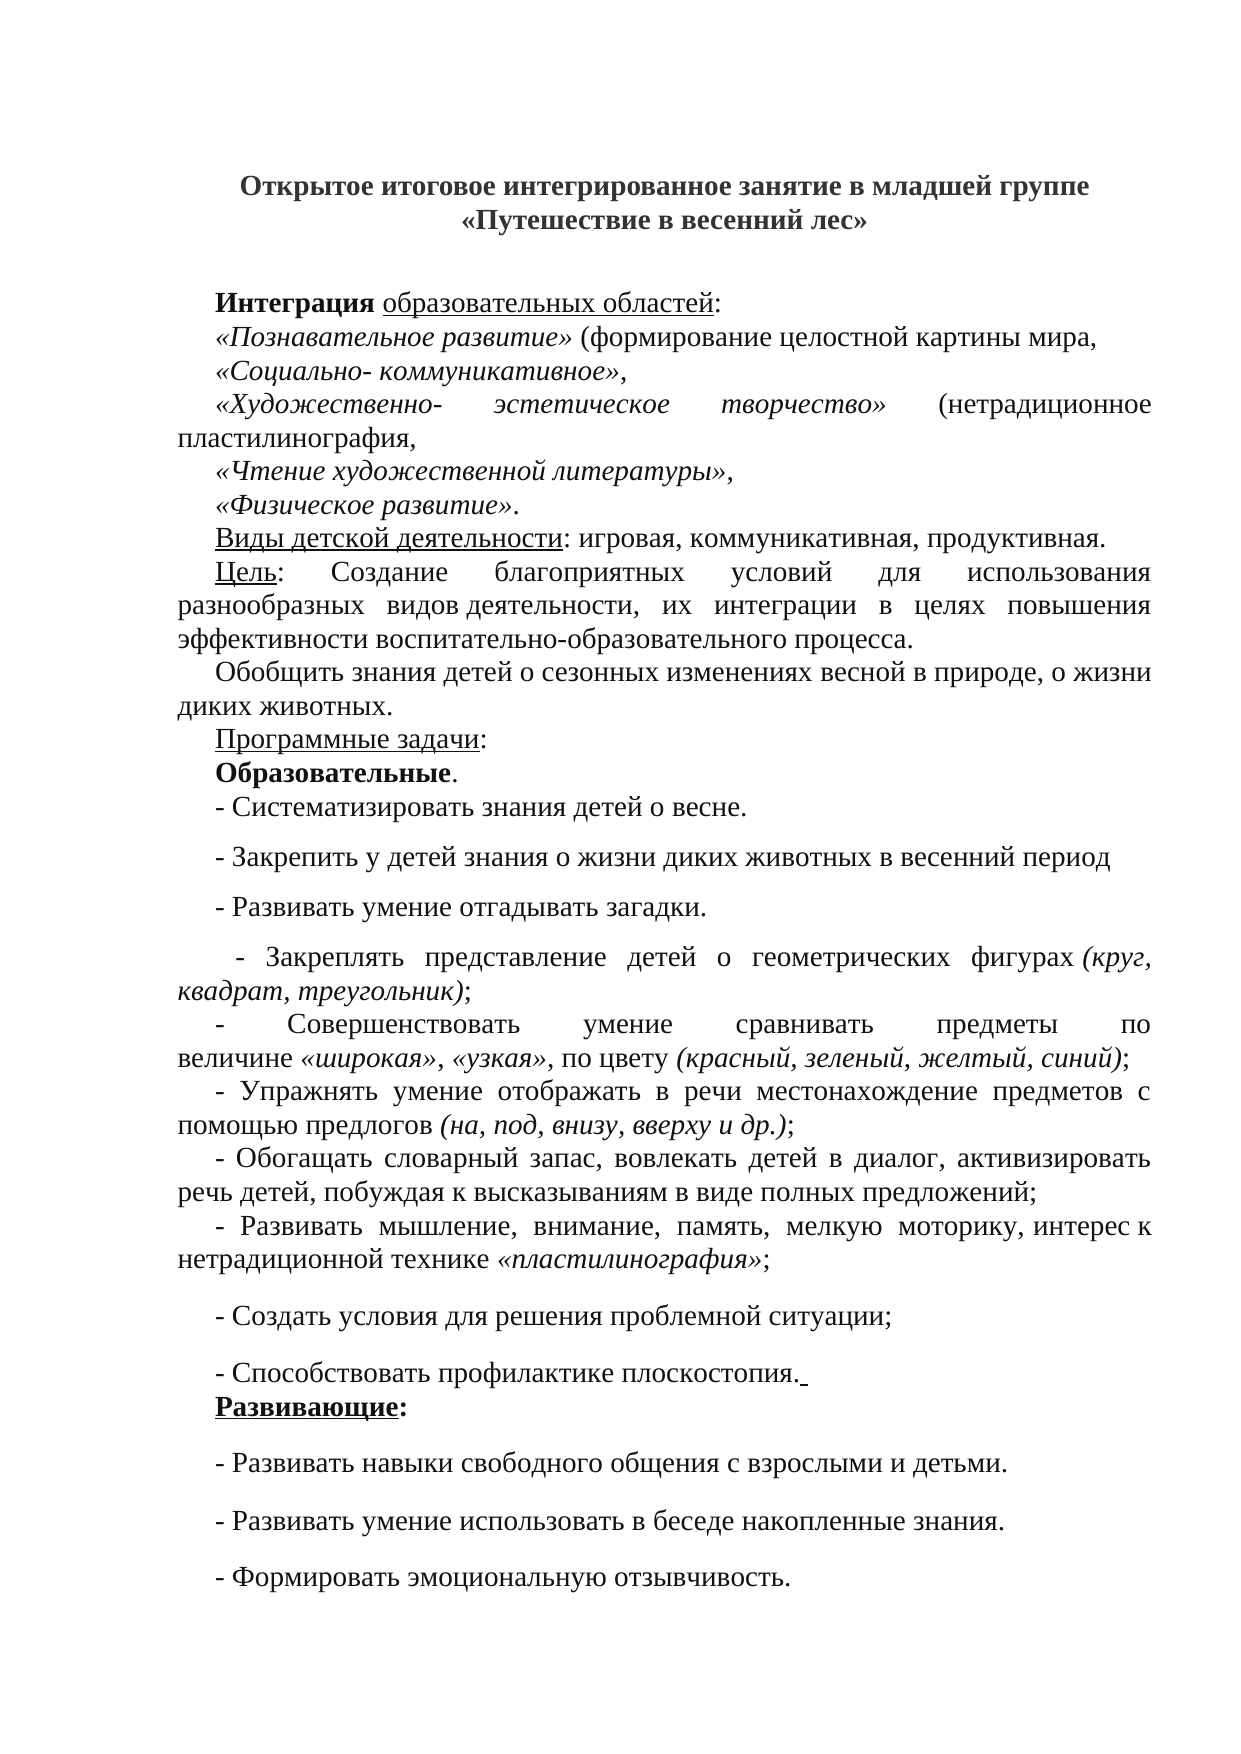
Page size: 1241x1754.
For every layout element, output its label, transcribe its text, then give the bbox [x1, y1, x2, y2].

text - Развивать умение использовать в беседе накопленные знания. [177, 1503, 1152, 1536]
text - Развивать мышление, внимание, память, мелкую моторику, интерес к нетрадиционной технике «пластилинография»; [177, 1208, 1152, 1275]
text «Социально- коммуникативное», [177, 353, 1152, 386]
text Обобщить знания детей о сезонных изменениях весной в природе, о жизни диких животных. [177, 654, 1152, 722]
text Программные задачи: [177, 722, 1152, 755]
text - Закреплять представление детей о геометрических фигурах (круг, квадрат, треугольник); [177, 939, 1152, 1006]
text Цель: Создание благоприятных условий для использования разнообразных видов деятельности, их интеграции в целях повышения эффективности воспитательно-образовательного процесса. [177, 554, 1152, 654]
text Открытое итоговое интегрированное занятие в младшей группе «Путешествие в весенний лес» [177, 168, 1152, 235]
text «Познавательное развитие» (формирование целостной картины мира, [177, 319, 1152, 353]
text - Создать условия для решения проблемной ситуации; [177, 1298, 1152, 1332]
text - Развивать умение отгадывать загадки. [177, 889, 1152, 923]
text - Совершенствовать умение сравнивать предметы по величине «широкая», «узкая», по цвету (красный, зеленый, желтый, синий); [177, 1006, 1152, 1073]
text «Художественно- эстетическое творчество» (нетрадиционное пластилинография, [177, 386, 1152, 453]
text «Чтение художественной литературы», [177, 453, 1152, 487]
text - Закрепить у детей знания о жизни диких животных в весенний период [177, 839, 1152, 872]
text - Способствовать профилактике плоскостопия. [177, 1355, 1152, 1389]
text - Упражнять умение отображать в речи местонахождение предметов с помощью предлогов (на, под, внизу, вверху и др.); [177, 1073, 1152, 1141]
text Развивающие: [177, 1389, 1152, 1422]
text - Формировать эмоциональную отзывчивость. [177, 1559, 1152, 1593]
text - Систематизировать знания детей о весне. [177, 789, 1152, 822]
text Образовательные. [177, 755, 1152, 789]
text «Физическое развитие». [177, 487, 1152, 520]
text - Обогащать словарный запас, вовлекать детей в диалог, активизировать речь детей, побуждая к высказываниям в виде полных предложений; [177, 1141, 1152, 1208]
text Интеграция образовательных областей: [177, 286, 1152, 319]
text - Развивать навыки свободного общения с взрослыми и детьми. [177, 1446, 1152, 1479]
text Виды детской деятельности: игровая, коммуникативная, продуктивная. [177, 520, 1152, 554]
